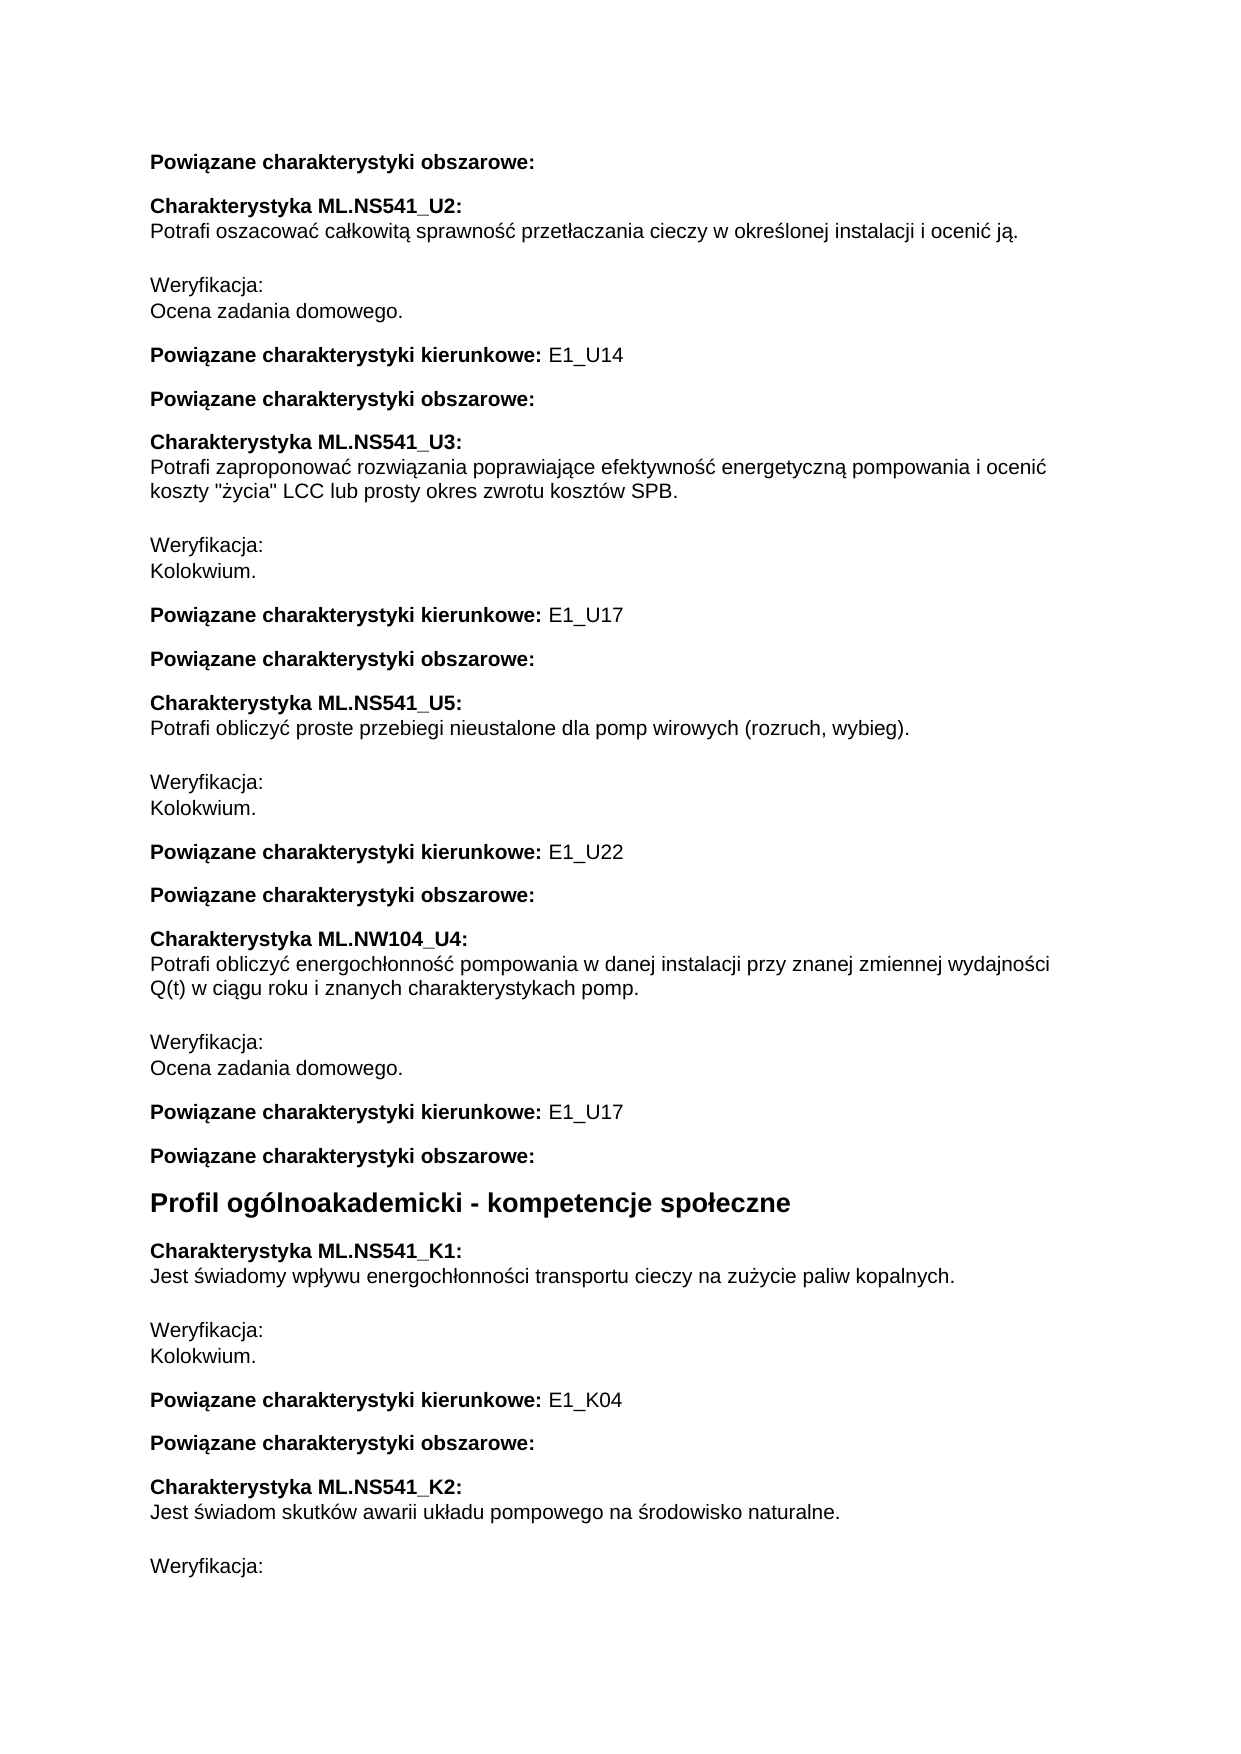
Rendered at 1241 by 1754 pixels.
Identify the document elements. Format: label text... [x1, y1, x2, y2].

text Weryfikacja: [150, 1318, 1090, 1342]
text Potrafi zaproponować rozwiązania poprawiające efektywność energetyczną pompowania i ocenić koszty "życia" LCC lub prosty okres zwrotu kosztów SPB. [150, 455, 1090, 527]
text Kolokwium. [150, 796, 1090, 820]
text Potrafi oszacować całkowitą sprawność przetłaczania cieczy w określonej instalacji i ocenić ją. [150, 219, 1090, 267]
text Weryfikacja: [150, 1554, 1090, 1578]
text Weryfikacja: [150, 770, 1090, 794]
text Powiązane charakterystyki kierunkowe: E1_U22 [150, 839, 1090, 863]
text Kolokwium. [150, 559, 1090, 583]
text Charakterystyka ML.NS541_U2: [150, 194, 1090, 218]
text Weryfikacja: [150, 273, 1090, 297]
text Powiązane charakterystyki obszarowe: [150, 150, 1090, 174]
text Weryfikacja: [150, 1030, 1090, 1054]
text Powiązane charakterystyki obszarowe: [150, 1431, 1090, 1455]
text Powiązane charakterystyki kierunkowe: E1_U14 [150, 343, 1090, 367]
text Charakterystyka ML.NS541_U3: [150, 430, 1090, 454]
text Weryfikacja: [150, 533, 1090, 557]
text Charakterystyka ML.NS541_U5: [150, 691, 1090, 714]
text Powiązane charakterystyki obszarowe: [150, 883, 1090, 907]
text Charakterystyka ML.NS541_K1: [150, 1238, 1090, 1262]
text Powiązane charakterystyki kierunkowe: E1_U17 [150, 603, 1090, 627]
text Powiązane charakterystyki obszarowe: [150, 647, 1090, 671]
subtitle Profil ogólnoakademicki - kompetencje społeczne [150, 1187, 1090, 1219]
text Ocena zadania domowego. [150, 1056, 1090, 1080]
text Kolokwium. [150, 1344, 1090, 1368]
text Charakterystyka ML.NW104_U4: [150, 927, 1090, 951]
text Powiązane charakterystyki obszarowe: [150, 386, 1090, 410]
text Jest świadomy wpływu energochłonności transportu cieczy na zużycie paliw kopalnych. [150, 1263, 1090, 1311]
text Potrafi obliczyć proste przebiegi nieustalone dla pomp wirowych (rozruch, wybieg). [150, 716, 1090, 763]
text Powiązane charakterystyki kierunkowe: E1_K04 [150, 1387, 1090, 1411]
text Jest świadom skutków awarii układu pompowego na środowisko naturalne. [150, 1500, 1090, 1548]
text Charakterystyka ML.NS541_K2: [150, 1475, 1090, 1499]
text Powiązane charakterystyki obszarowe: [150, 1144, 1090, 1168]
text Potrafi obliczyć energochłonność pompowania w danej instalacji przy znanej zmiennej wydajności Q(t) w ciągu roku i znanych charakterystykach pomp. [150, 952, 1090, 1024]
text Powiązane charakterystyki kierunkowe: E1_U17 [150, 1100, 1090, 1124]
text Ocena zadania domowego. [150, 299, 1090, 323]
